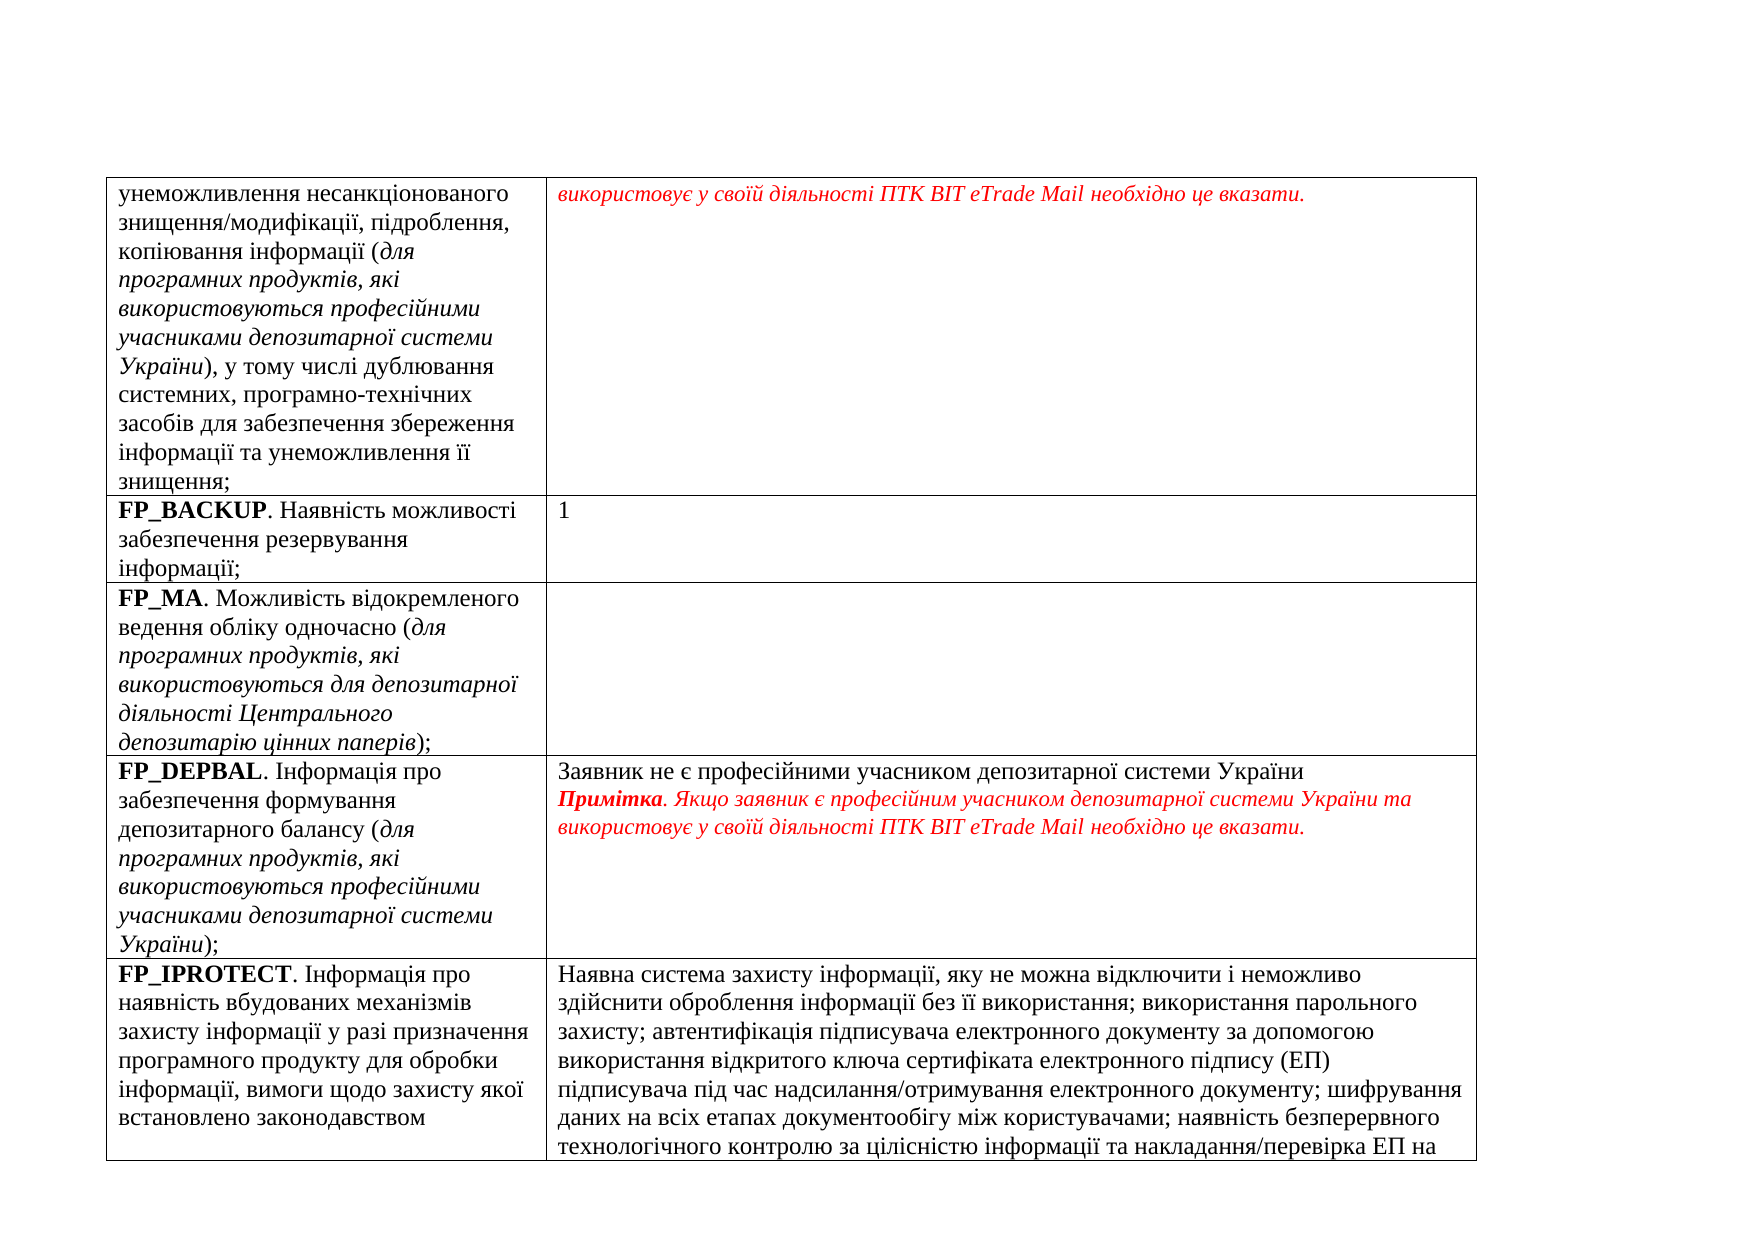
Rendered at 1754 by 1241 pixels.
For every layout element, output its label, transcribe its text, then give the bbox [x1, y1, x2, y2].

table_cell FP_DEPBAL. Інформація про забезпечення формування депозитарного балансу (для програмних продуктів, які використовуються професійними учасниками депозитарної системи України); [107, 756, 546, 958]
table_cell FP_BACKUP. Наявність можливості забезпечення резервування інформації; [107, 496, 546, 582]
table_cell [107, 178, 546, 494]
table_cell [547, 959, 1476, 1160]
table_cell FP_MA. Можливість відокремленого ведення обліку одночасно (для програмних продуктів, які використовуються для депозитарної діяльності Центрального депозитарію цінних паперів); [107, 583, 546, 755]
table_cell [107, 959, 546, 1160]
table_cell 1 [547, 496, 1476, 582]
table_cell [547, 178, 1476, 494]
table_cell [547, 583, 1476, 755]
